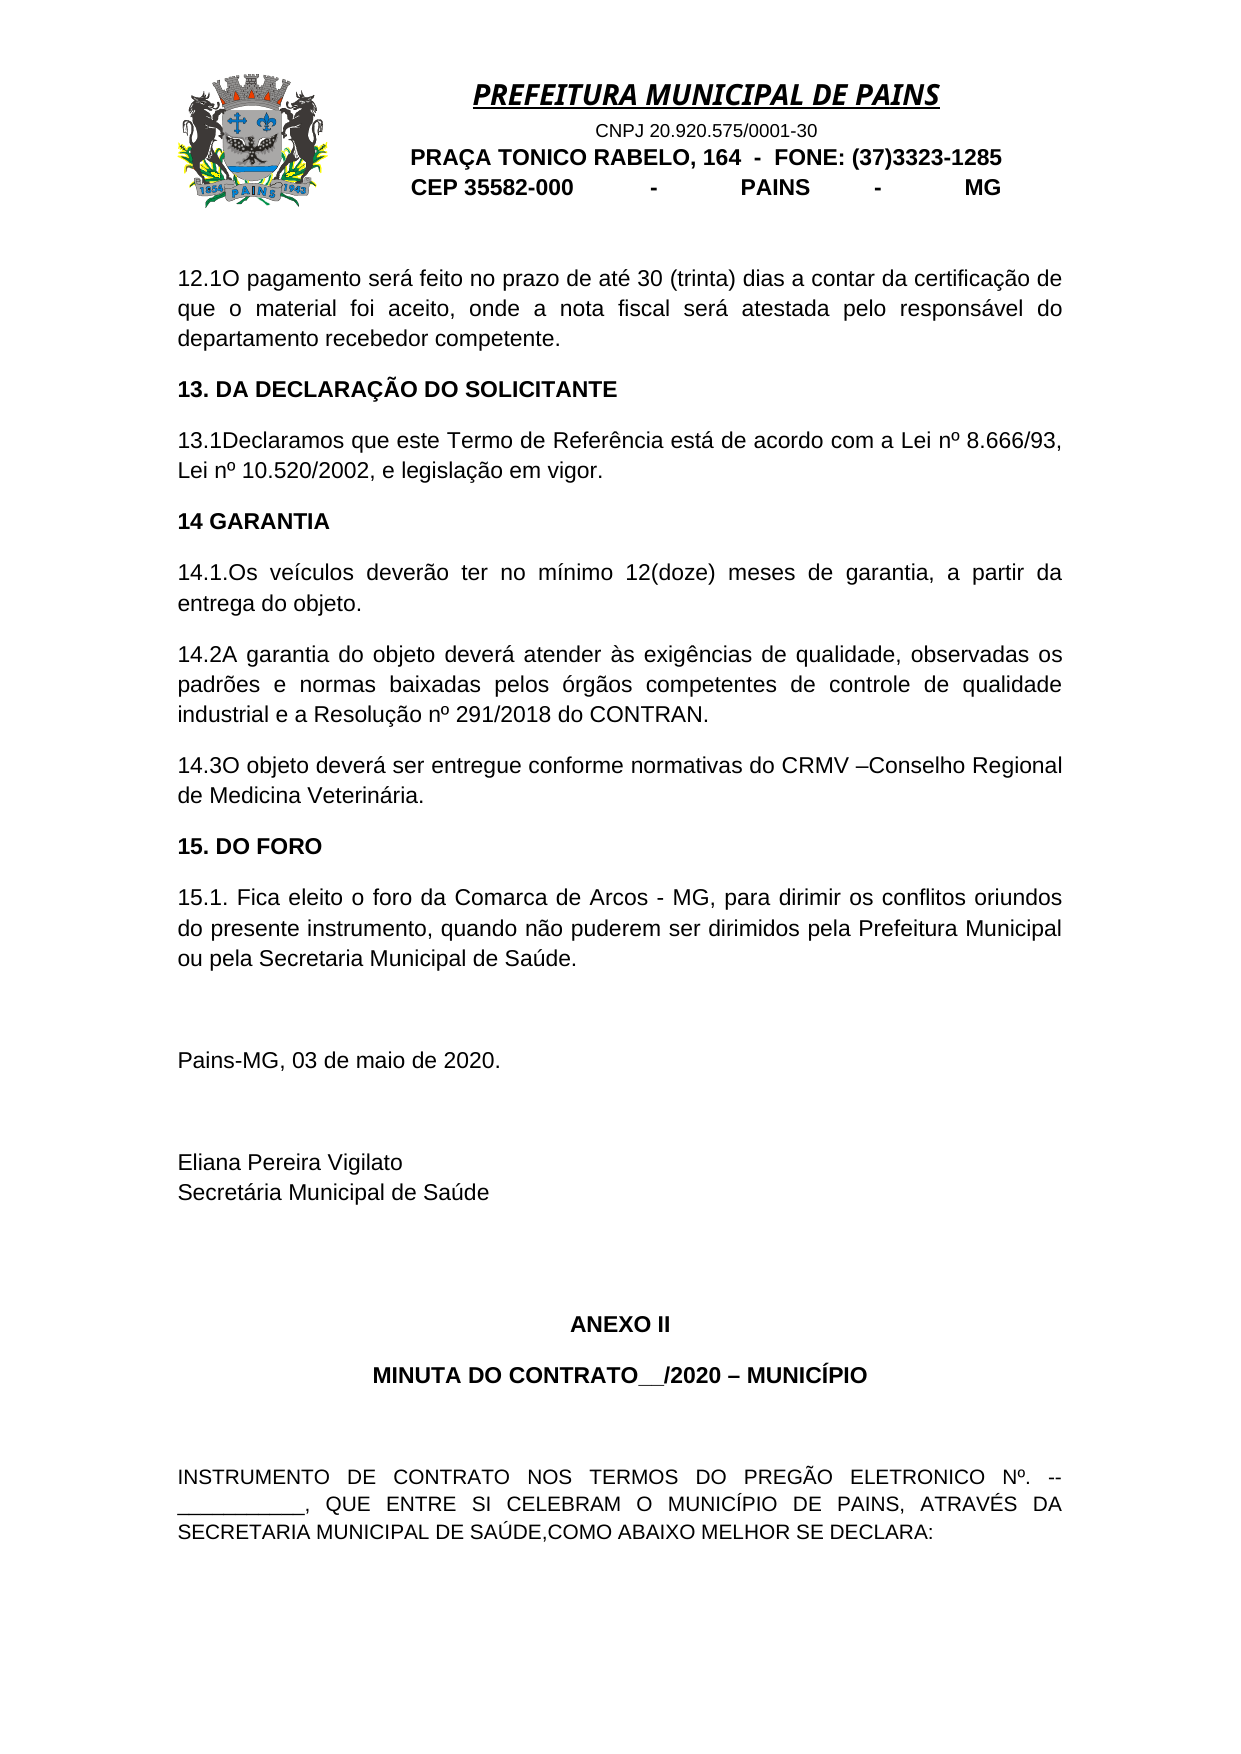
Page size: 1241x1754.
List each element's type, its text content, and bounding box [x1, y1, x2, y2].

text Eliana Pereira Vigilato [177, 1149, 1063, 1175]
text 12.1O pagamento será feito no prazo de até 30 (trinta) dias a contar da certificação de que o material foi aceito, onde a nota fiscal será atestada pelo responsável do departamento recebedor competente. [177, 264, 1063, 351]
text Secretária Municipal de Saúde [177, 1179, 1063, 1206]
text Pains-MG, 03 de maio de 2020. [177, 1047, 1063, 1073]
text 13. DA DECLARAÇÃO DO SOLICITANTE [177, 376, 1063, 402]
text INSTRUMENTO DE CONTRATO NOS TERMOS DO PREGÃO ELETRONICO Nº. --___________, QUE ENTRE SI CELEBRAM O MUNICÍPIO DE PAINS, ATRAVÉS DA SECRETARIA MUNICIPAL DE SAÚDE,COMO ABAIXO MELHOR SE DECLARA: [177, 1464, 1063, 1543]
text 14.1.Os veículos deverão ter no mínimo 12(doze) meses de garantia, a partir da entrega do objeto. [177, 559, 1063, 616]
text 13.1Declaramos que este Termo de Referência está de acordo com a Lei nº 8.666/93, Lei nº 10.520/2002, e legislação em vigor. [177, 427, 1063, 484]
text 14.2A garantia do objeto deverá atender às exigências de qualidade, observadas os padrões e normas baixadas pelos órgãos competentes de controle de qualidade industrial e a Resolução nº 291/2018 do CONTRAN. [177, 641, 1063, 727]
text 14 GARANTIA [177, 508, 1063, 535]
text 15. DO FORO [177, 833, 1063, 860]
text 15.1. Fica eleito o foro da Comarca de Arcos - MG, para dirimir os conflitos oriundos do presente instrumento, quando não puderem ser dirimidos pela Prefeitura Municipal ou pela Secretaria Municipal de Saúde. [177, 884, 1063, 971]
text MINUTA DO CONTRATO__/2020 – MUNICÍPIO [177, 1362, 1063, 1389]
text 14.3O objeto deverá ser entregue conforme normativas do CRMV –Conselho Regional de Medicina Veterinária. [177, 752, 1063, 809]
text ANEXO II [177, 1311, 1063, 1338]
